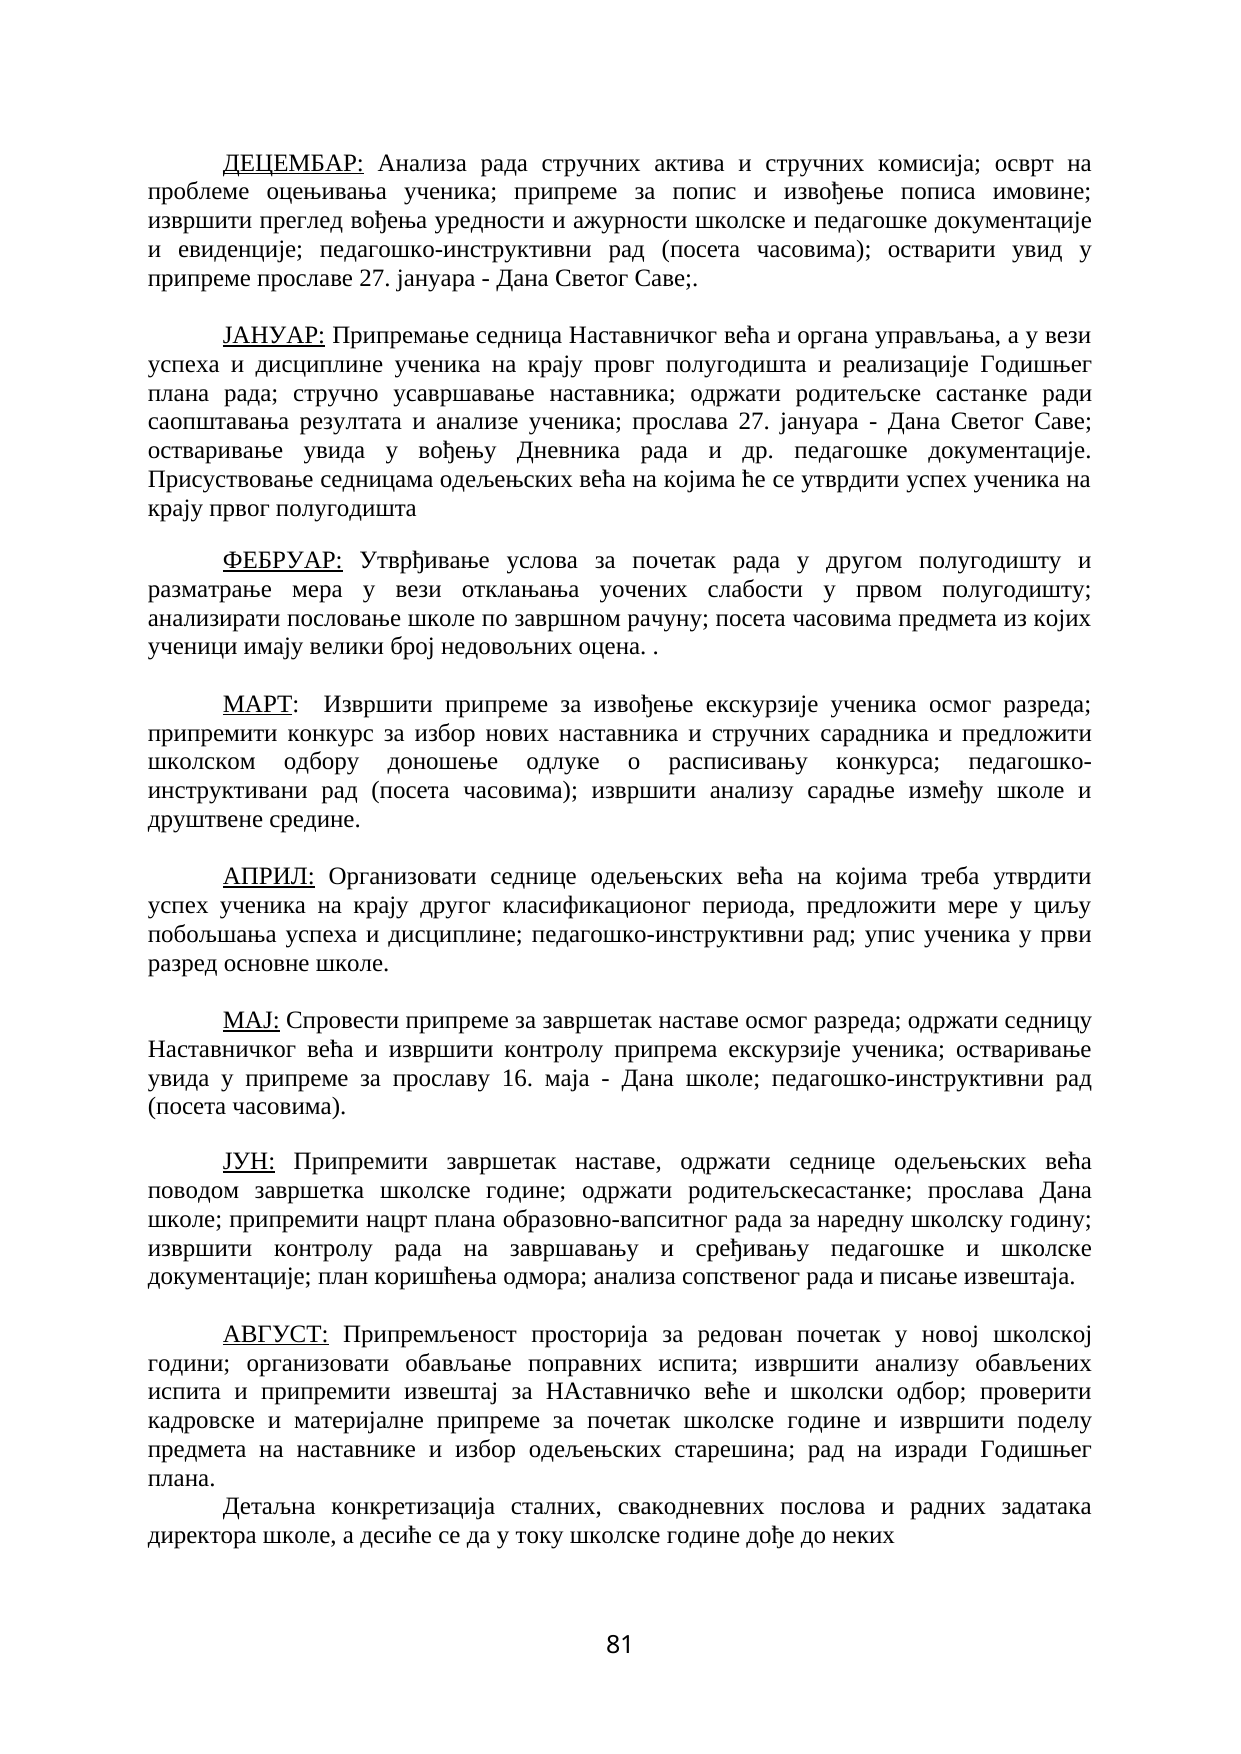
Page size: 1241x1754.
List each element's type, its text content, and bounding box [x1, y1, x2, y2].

text ФЕБРУАР: Утврђивање услова за почетак рада у другом полугодишту и разматрање мера у вези отклањања уочених слабости у првом полугодишту; анализирати пословање школе по завршном рачуну; посета часовима предмета из којих ученици имају велики број недовољних оцена. . [148, 545, 1093, 660]
text АВГУСТ: Припремљеност просторија за редован почетак у новој школској години; организовати обављање поправних испита; извршити анализу обављених испита и припремити извештај за НАставничко веће и школски одбор; проверити кадровске и материјалне припреме за почетак школске године и извршити поделу предмета на наставнике и избор одељењских старешина; рад на изради Годишњег плана. [148, 1319, 1093, 1491]
text МАЈ: Спровести припреме за завршетак наставе осмог разреда; одржати седницу Наставничког већа и извршити контролу припрема екскурзије ученика; остваривање увида у припреме за прославу 16. маја - Дана школе; педагошко-инструктивни рад (посета часовима). [148, 1005, 1093, 1120]
text ДЕЦЕМБАР: Анализа рада стручних актива и стручних комисија; осврт на проблеме оцењивања ученика; припреме за попис и извођење пописа имовине; извршити преглед вођења уредности и ажурности школске и педагошке документације и евиденције; педагошко-инструктивни рад (посета часовима); остварити увид у припреме прославе 27. јануара - Дана Светог Саве;. [148, 148, 1093, 291]
text ЈАНУАР: Припремање седница Наставничког већа и органа управљања, а у вези успеха и дисциплине ученика на крају провг полугодишта и реализације Годишњег плана рада; стручно усавршавање наставника; одржати родитељске састанке ради саопштавања резултата и анализе ученика; прослава 27. јануара - Дана Светог Саве; остваривање увида у вођењу Дневника рада и др. педагошке документације. Присуствовање седницама одељењских већа на којима ће се утврдити успех ученика на крају првог полугодишта [148, 320, 1093, 521]
text ЈУН: Припремити завршетак наставе, одржати седнице одељењских већа поводом завршетка школске године; одржати родитељскесастанке; прослава Дана школе; припремити нацрт плана образовно-вапситног рада за наредну школску годину; извршити контролу рада на завршавању и сређивању педагошке и школске документације; план коришћења одмора; анализа сопственог рада и писање извештаја. [148, 1146, 1093, 1290]
text МАРТ: Извршити припреме за извођење екскурзије ученика осмог разреда; припремити конкурс за избор нових наставника и стручних сарадника и предложити школском одбору доношење одлуке о расписивању конкурса; педагошко-инструктивани рад (посета часовима); извршити анализу сарадње између школе и друштвене средине. [148, 689, 1093, 833]
text Детаљна конкретизација сталних, свакодневних послова и радних задатака директора школе, а десиће се да у току школске године дође до неких [148, 1491, 1093, 1549]
text АПРИЛ: Организовати седнице одељењских већа на којима треба утврдити успех ученика на крају другог класификационог периода, предложити мере у циљу побољшања успеха и дисциплине; педагошко-инструктивни рад; упис ученика у први разред основне школе. [148, 861, 1093, 976]
